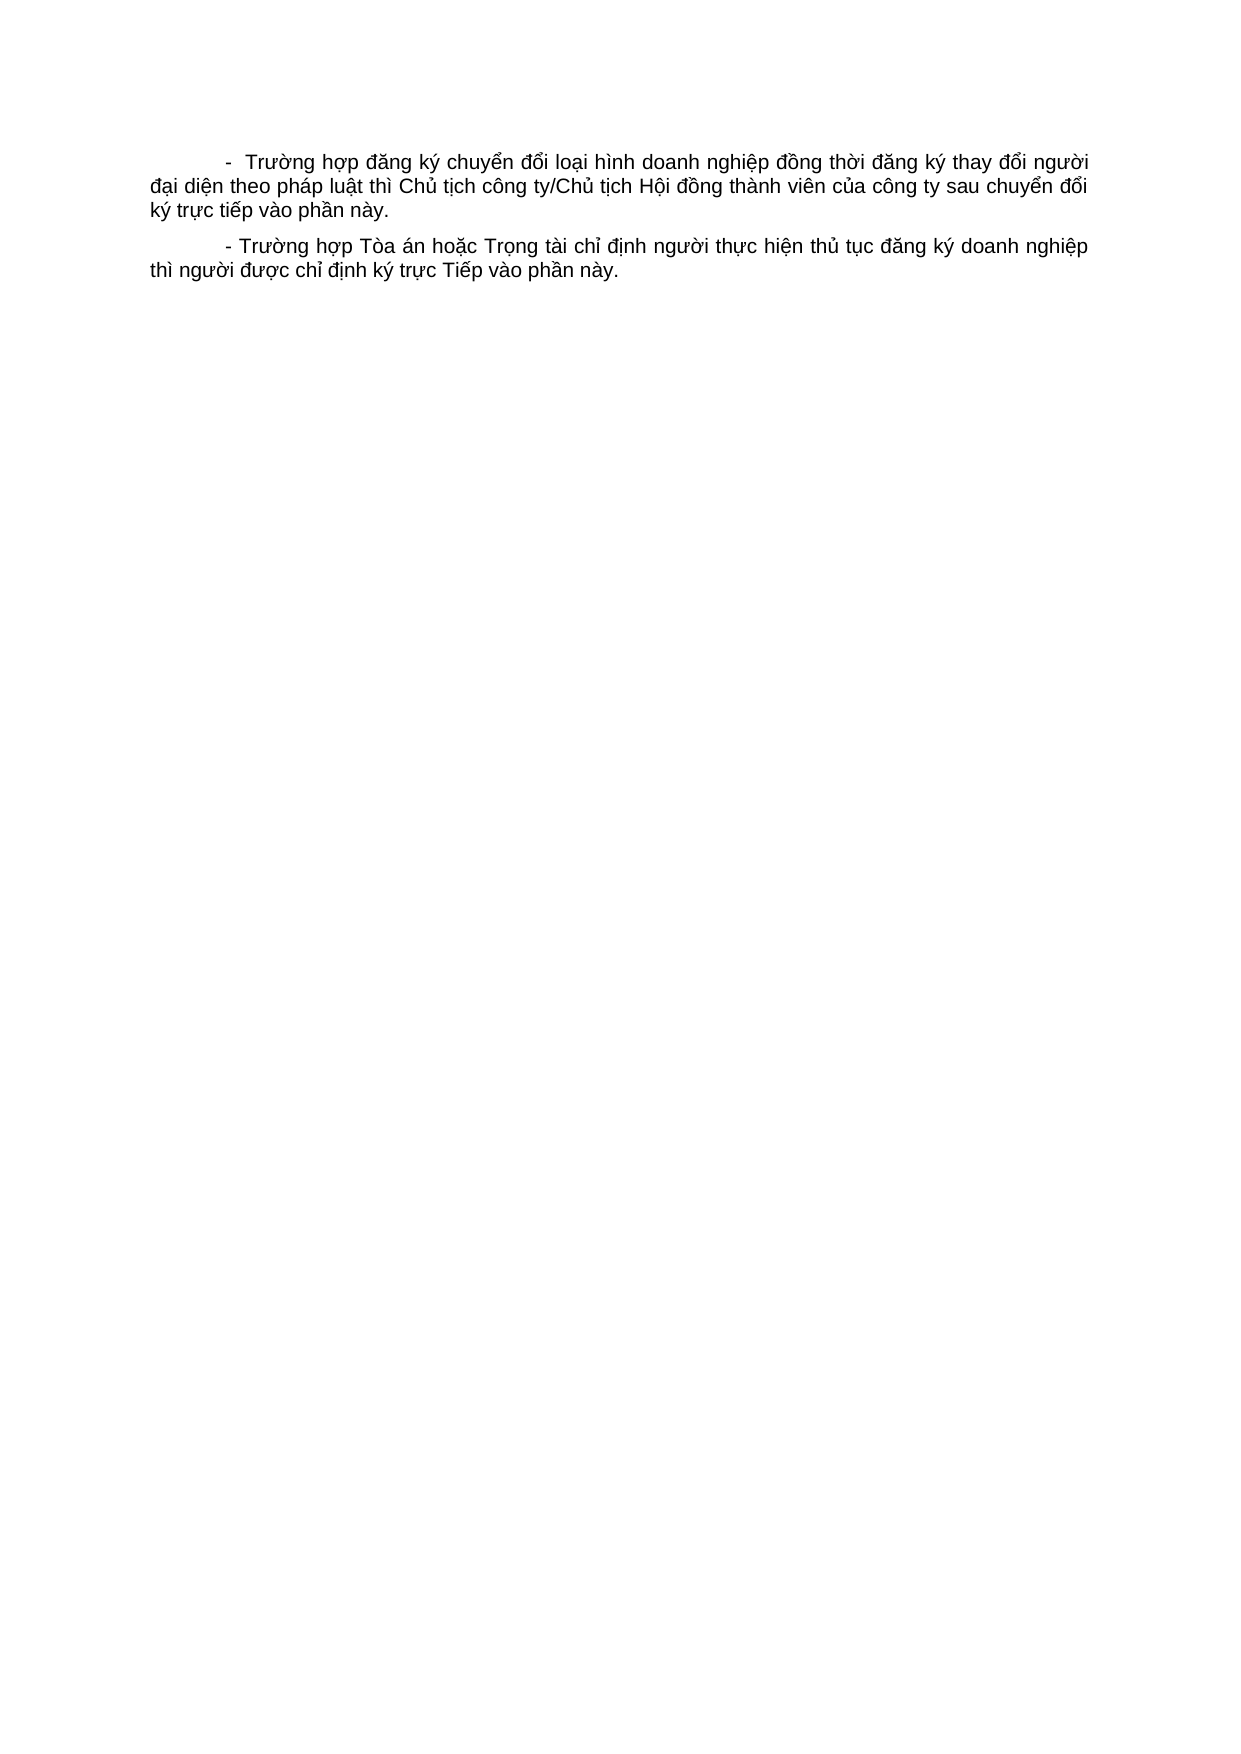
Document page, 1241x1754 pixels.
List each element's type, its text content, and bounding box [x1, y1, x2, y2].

text - Trường hợp Tòa án hoặc Trọng tài chỉ định người thực hiện thủ tục đăng ký doanh nghiệp thì người được chỉ định ký trực Tiếp vào phần này. [150, 234, 1090, 282]
text - Trường hợp đăng ký chuyển đổi loại hình doanh nghiệp đồng thời đăng ký thay đổi người đại diện theo pháp luật thì Chủ tịch công ty/Chủ tịch Hội đồng thành viên của công ty sau chuyển đổi ký trực tiếp vào phần này. [150, 150, 1090, 222]
